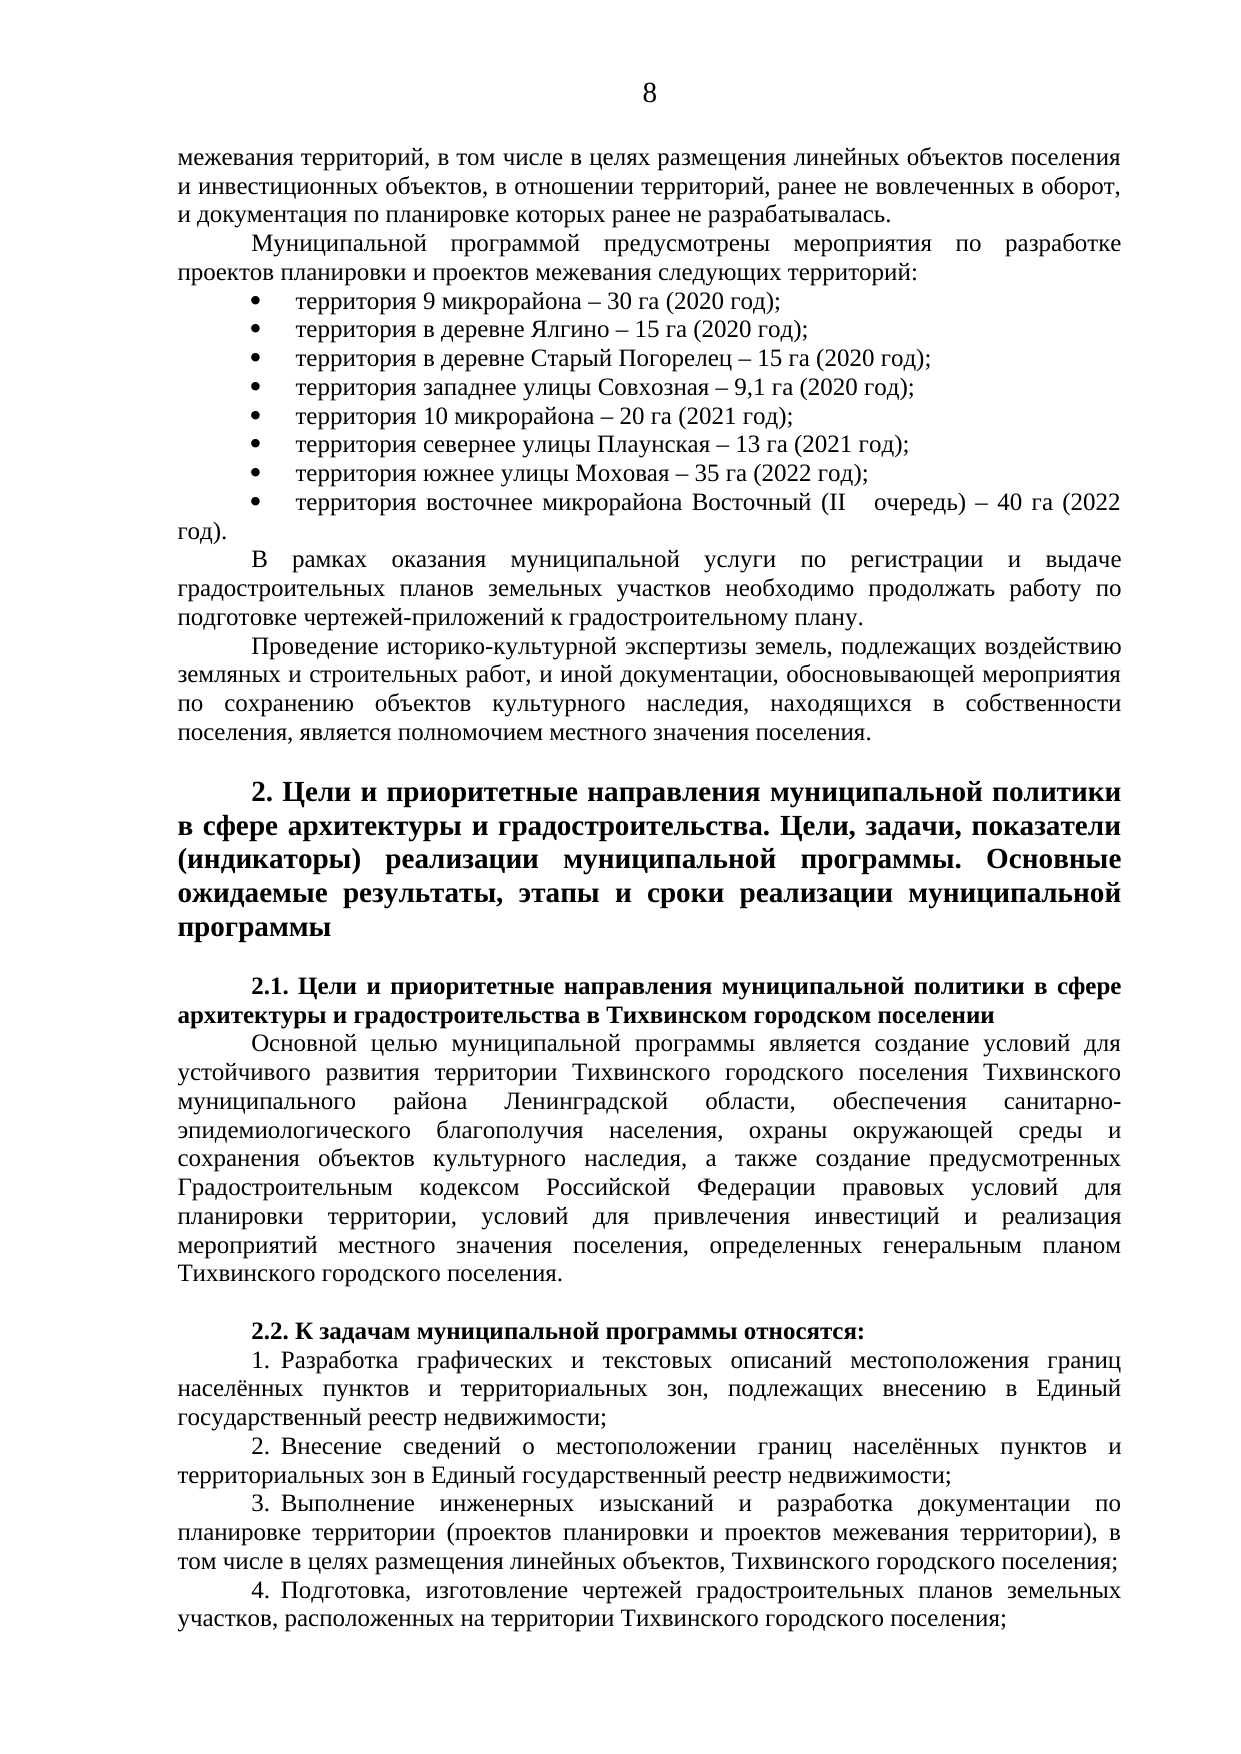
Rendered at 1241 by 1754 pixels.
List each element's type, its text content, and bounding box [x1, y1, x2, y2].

list территория севернее улицы Плаунская – (2021 год); [177, 429, 1122, 458]
list Разработка графических и текстовых описаний местоположения границ населённых пунктов и территориальных зон, подлежащих внесению в Единый государственный реестр недвижимости; [177, 1345, 1122, 1431]
list территория восточнее микрорайона Восточный (II очередь) – (2022 год). [177, 487, 1122, 544]
list Выполнение инженерных изысканий и разработка документации по планировке территории (проектов планировки и проектов межевания территории), в том числе в целях размещения линейных объектов, Тихвинского городского поселения; [177, 1488, 1122, 1575]
list территория 10 микрорайона – (2021 год); [177, 401, 1122, 429]
list Подготовка, изготовление чертежей градостроительных планов земельных участков, расположенных на территории Тихвинского городского поселения; [177, 1575, 1122, 1632]
text Муниципальной программой предусмотрены мероприятия по разработке проектов планировки и проектов межевания следующих территорий: [177, 228, 1122, 286]
list территория в деревне Ялгино – 15 га (2020 год); [177, 314, 1122, 343]
text 2. Цели и приоритетные направления муниципальной политики в сфере архитектуры и градостроительства. Цели, задачи, показатели (индикаторы) реализации муниципальной программы. Основные ожидаемые результаты, этапы и сроки реализации муниципальной программы [177, 774, 1122, 942]
list территория южнее улицы Моховая – (2022 год); [177, 458, 1122, 487]
text В рамках оказания муниципальной услуги по регистрации и выдаче градостроительных планов земельных участков необходимо продолжать работу по подготовке чертежей-приложений к градостроительному плану. [177, 544, 1122, 631]
list Внесение сведений о местоположении границ населённых пунктов и территориальных зон в Единый государственный реестр недвижимости; [177, 1431, 1122, 1488]
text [177, 142, 1122, 228]
list территория 9 микрорайона – (2020 год); [177, 286, 1122, 314]
list территория в деревне Старый Погорелец – 15 га (2020 год); [177, 343, 1122, 372]
text 2.1. Цели и приоритетные направления муниципальной политики в сфере архитектуры и градостроительства в Тихвинском городском поселении [177, 971, 1122, 1028]
text Проведение историко-культурной экспертизы земель, подлежащих воздействию земляных и строительных работ, и иной документации, обосновывающей мероприятия по сохранению объектов культурного наследия, находящихся в собственности поселения, является полномочием местного значения поселения. [177, 631, 1122, 746]
text 2.2. К задачам муниципальной программы относятся: [177, 1316, 1122, 1345]
text Основной целью муниципальной программы является создание условий для устойчивого развития территории Тихвинского городского поселения Тихвинского муниципального района Ленинградской области, обеспечения санитарно-эпидемиологического благополучия населения, охраны окружающей среды и сохранения объектов культурного наследия, а также создание предусмотренных Градостроительным кодексом Российской Федерации правовых условий для планировки территории, условий для привлечения инвестиций и реализация мероприятий местного значения поселения, определенных генеральным планом Тихвинского городского поселения. [177, 1028, 1122, 1287]
list территория западнее улицы Совхозная – (2020 год); [177, 372, 1122, 401]
